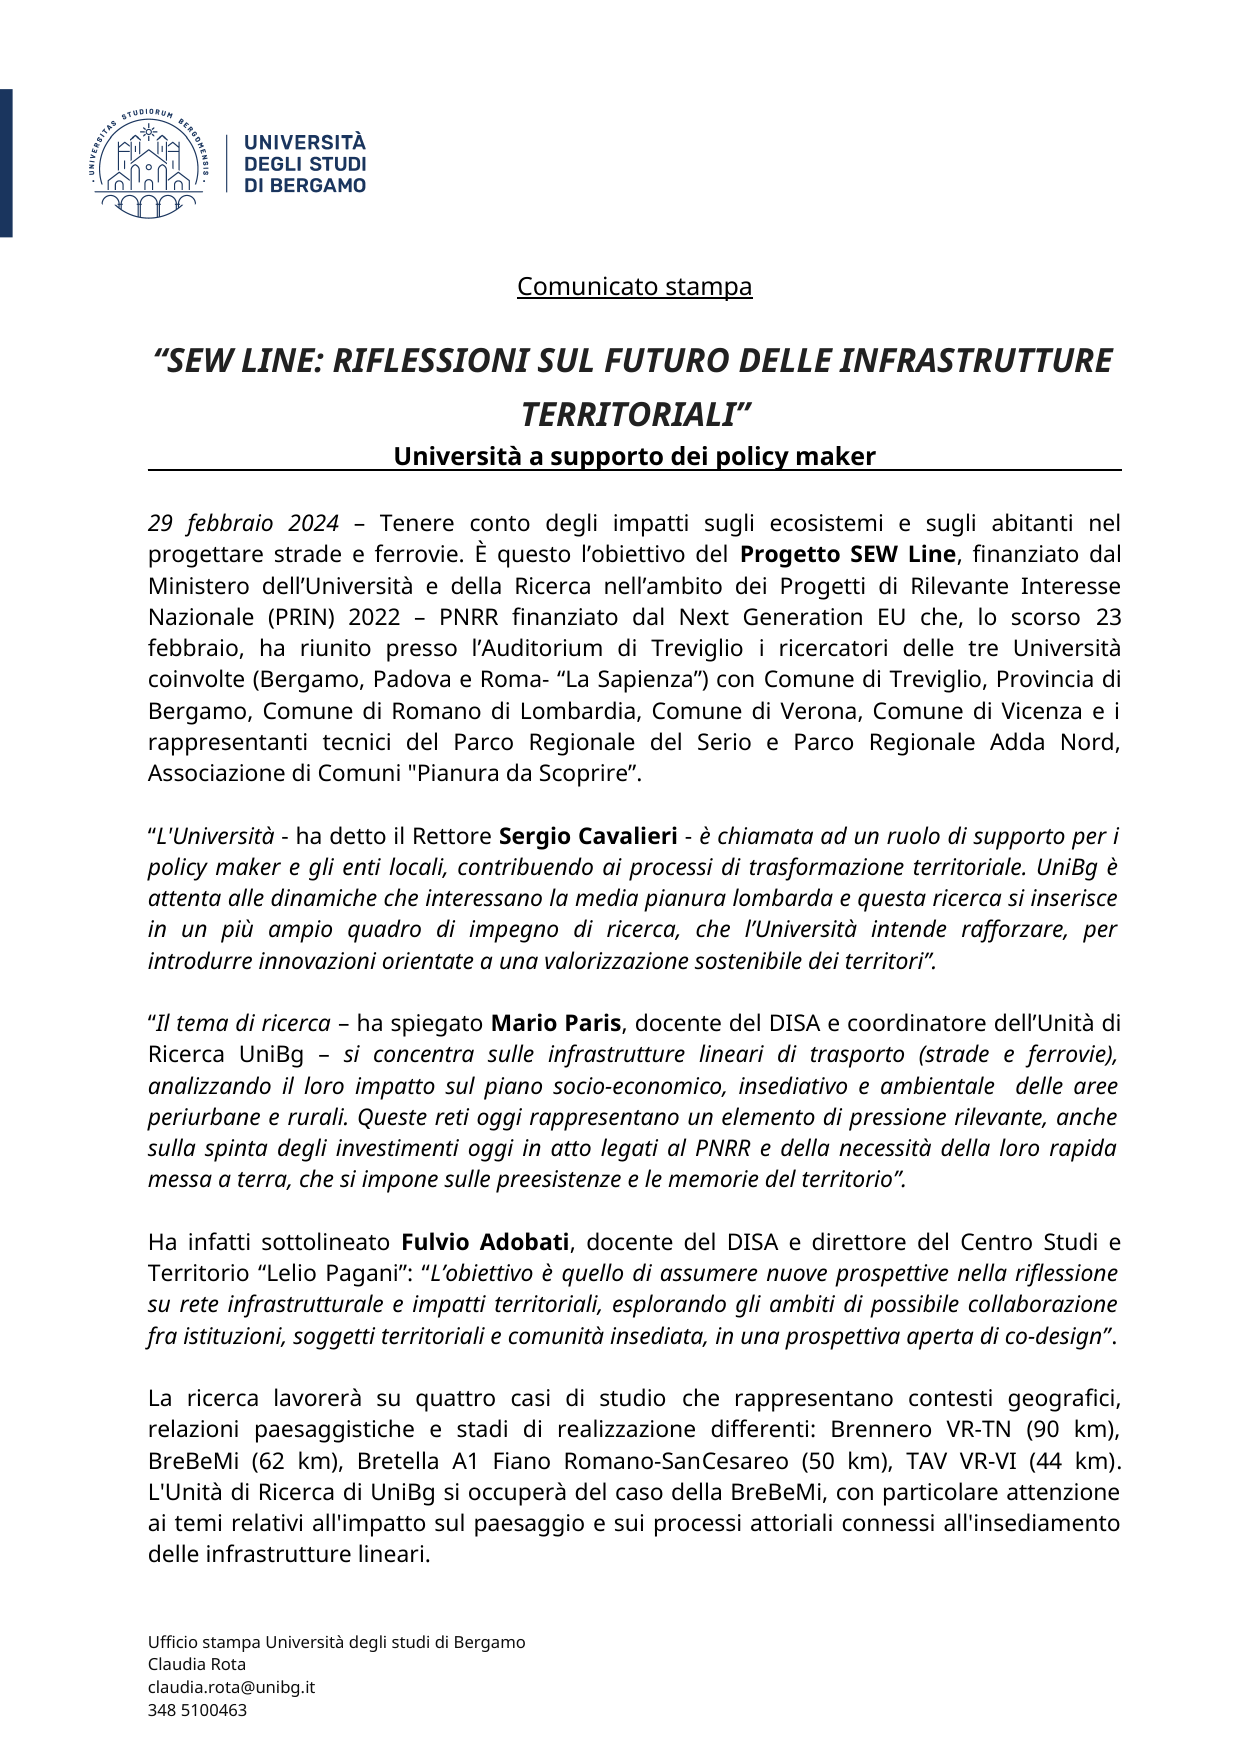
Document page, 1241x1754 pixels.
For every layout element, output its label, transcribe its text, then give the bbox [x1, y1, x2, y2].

text 29 febbraio 2024 – Tenere conto degli impatti sugli ecosistemi e sugli abitanti nel progettare strade e ferrovie. È questo l’obiettivo del Progetto SEW Line, finanziato dal Ministero dell’Università e della Ricerca nell’ambito dei Progetti di Rilevante Interesse Nazionale (PRIN) 2022 – PNRR finanziato dal Next Generation EU che, lo scorso 23 febbraio, ha riunito presso l’Auditorium di Treviglio i ricercatori delle tre Università coinvolte (Bergamo, Padova e Roma- “La Sapienza”) con Comune di Treviglio, Provincia di Bergamo, Comune di Romano di Lombardia, Comune di Verona, Comune di Vicenza e i rappresentanti tecnici del Parco Regionale del Serio e Parco Regionale Adda Nord, Associazione di Comuni "Pianura da Scoprire”. [148, 507, 1122, 788]
text “SEW LINE: RIFLESSIONI SUL FUTURO DELLE INFRASTRUTTURE TERRITORIALI” [148, 337, 1122, 439]
text Ha infatti sottolineato Fulvio Adobati, docente del DISA e direttore del Centro Studi e Territorio “Lelio Pagani”: “L’obiettivo è quello di assumere nuove prospettive nella riflessione su rete infrastrutturale e impatti territoriali, esplorando gli ambiti di possibile collaborazione fra istituzioni, soggetti territoriali e comunità insediata, in una prospettiva aperta di co-design”. [148, 1226, 1122, 1351]
text La ricerca lavorerà su quattro casi di studio che rappresentano contesti geografici, relazioni paesaggistiche e stadi di realizzazione differenti: Brennero VR-TN (90 km), BreBeMi (62 km), Bretella A1 Fiano Romano-San Cesareo (50 km), TAV VR-VI (44 km). L'Unità di Ricerca di UniBg si occuperà del caso della BreBeMi, con particolare attenzione ai temi relativi all'impatto sul paesaggio e sui processi attoriali connessi all'insediamento delle infrastrutture lineari. [148, 1382, 1122, 1569]
picture [0, 0, 1241, 275]
text Università a supporto dei policy maker [148, 439, 1122, 469]
text “L'Università - ha detto il Rettore Sergio Cavalieri - è chiamata ad un ruolo di supporto per i policy maker e gli enti locali, contribuendo ai processi di trasformazione territoriale. UniBg è attenta alle dinamiche che interessano la media pianura lombarda e questa ricerca si inserisce in un più ampio quadro di impegno di ricerca, che l’Università intende rafforzare, per introdurre innovazioni orientate a una valorizzazione sostenibile dei territori”. [148, 819, 1122, 976]
text Comunicato stampa [148, 269, 1122, 303]
text “Il tema di ricerca – ha spiegato Mario Paris, docente del DISA e coordinatore dell’Unità di Ricerca UniBg – si concentra sulle infrastrutture lineari di trasporto (strade e ferrovie), analizzando il loro impatto sul piano socio-economico, insediativo e ambientale delle aree periurbane e rurali. Queste reti oggi rappresentano un elemento di pressione rilevante, anche sulla spinta degli investimenti oggi in atto legati al PNRR e della necessità della loro rapida messa a terra, che si impone sulle preesistenze e le memorie del territorio”. [148, 1007, 1122, 1194]
